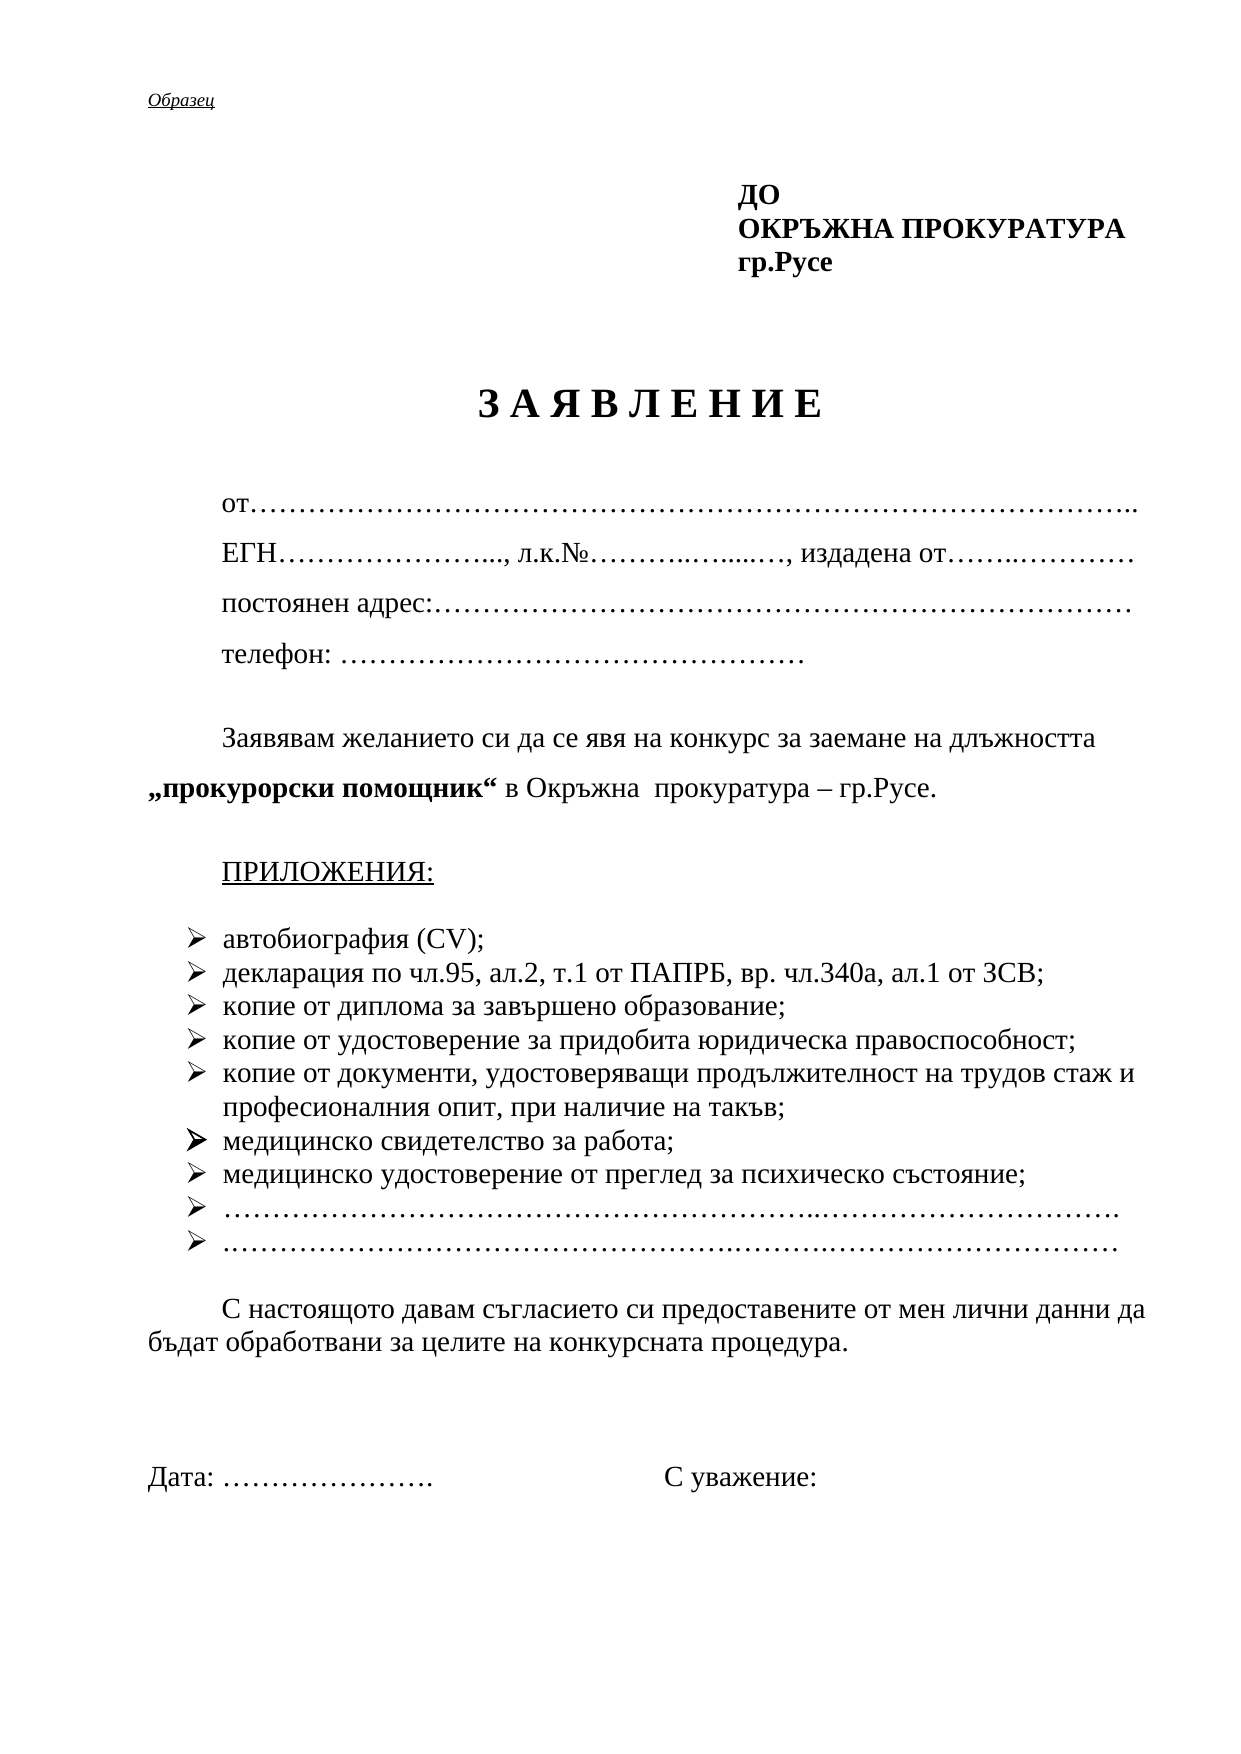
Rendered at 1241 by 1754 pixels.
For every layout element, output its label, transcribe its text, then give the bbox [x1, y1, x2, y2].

text телефон: ………………………………………… [148, 636, 1152, 669]
list медицинско удостоверение от преглед за психическо състояние; [185, 1156, 1152, 1190]
text Образец [148, 89, 1152, 110]
list копие от документи, удостоверяващи продължителност на трудов стаж и професионалния опит, при наличие на такъв; [185, 1056, 1152, 1123]
list декларация по чл.95, ал.2, т.1 от ПАПРБ, вр. чл.340а, ал.1 от ЗСВ; [185, 955, 1152, 988]
text от………………………………………………………………………………..ЕГН…………………..., л.к.№………..….....…, издадена от……..………… [221, 485, 1152, 569]
list копие от удостоверение за придобита юридическа правоспособност; [185, 1022, 1152, 1056]
list ……………………………………………………..…………………………. [185, 1190, 1152, 1224]
list .…………………………………………….……….………………………… [185, 1224, 1152, 1257]
text ПРИЛОЖЕНИЯ: [148, 854, 1152, 887]
text постоянен адрес:……………………………………………………………… [148, 586, 1152, 619]
text Дата: …………………. С уважение: [148, 1459, 1152, 1492]
list копие от диплома за завършено образование; [185, 988, 1152, 1022]
text ОКРЪЖНА ПРОКУРАТУРА [738, 211, 1152, 244]
list автобиография (CV); [185, 921, 1152, 955]
text Заявявам желанието си да се явя на конкурс за заемане на длъжността „прокурорски помощник“ в Окръжна прокуратура – гр.Русе. [148, 720, 1152, 804]
text гр.Русе [738, 244, 1152, 278]
text З А Я В Л Е Н И Е [148, 378, 1152, 426]
text ДО [738, 177, 1152, 211]
list медицинско свидетелство за работа; [185, 1123, 1152, 1156]
text С настоящото давам съгласието си предоставените от мен лични данни да бъдат обработвани за целите на конкурсната процедура. [148, 1291, 1152, 1358]
